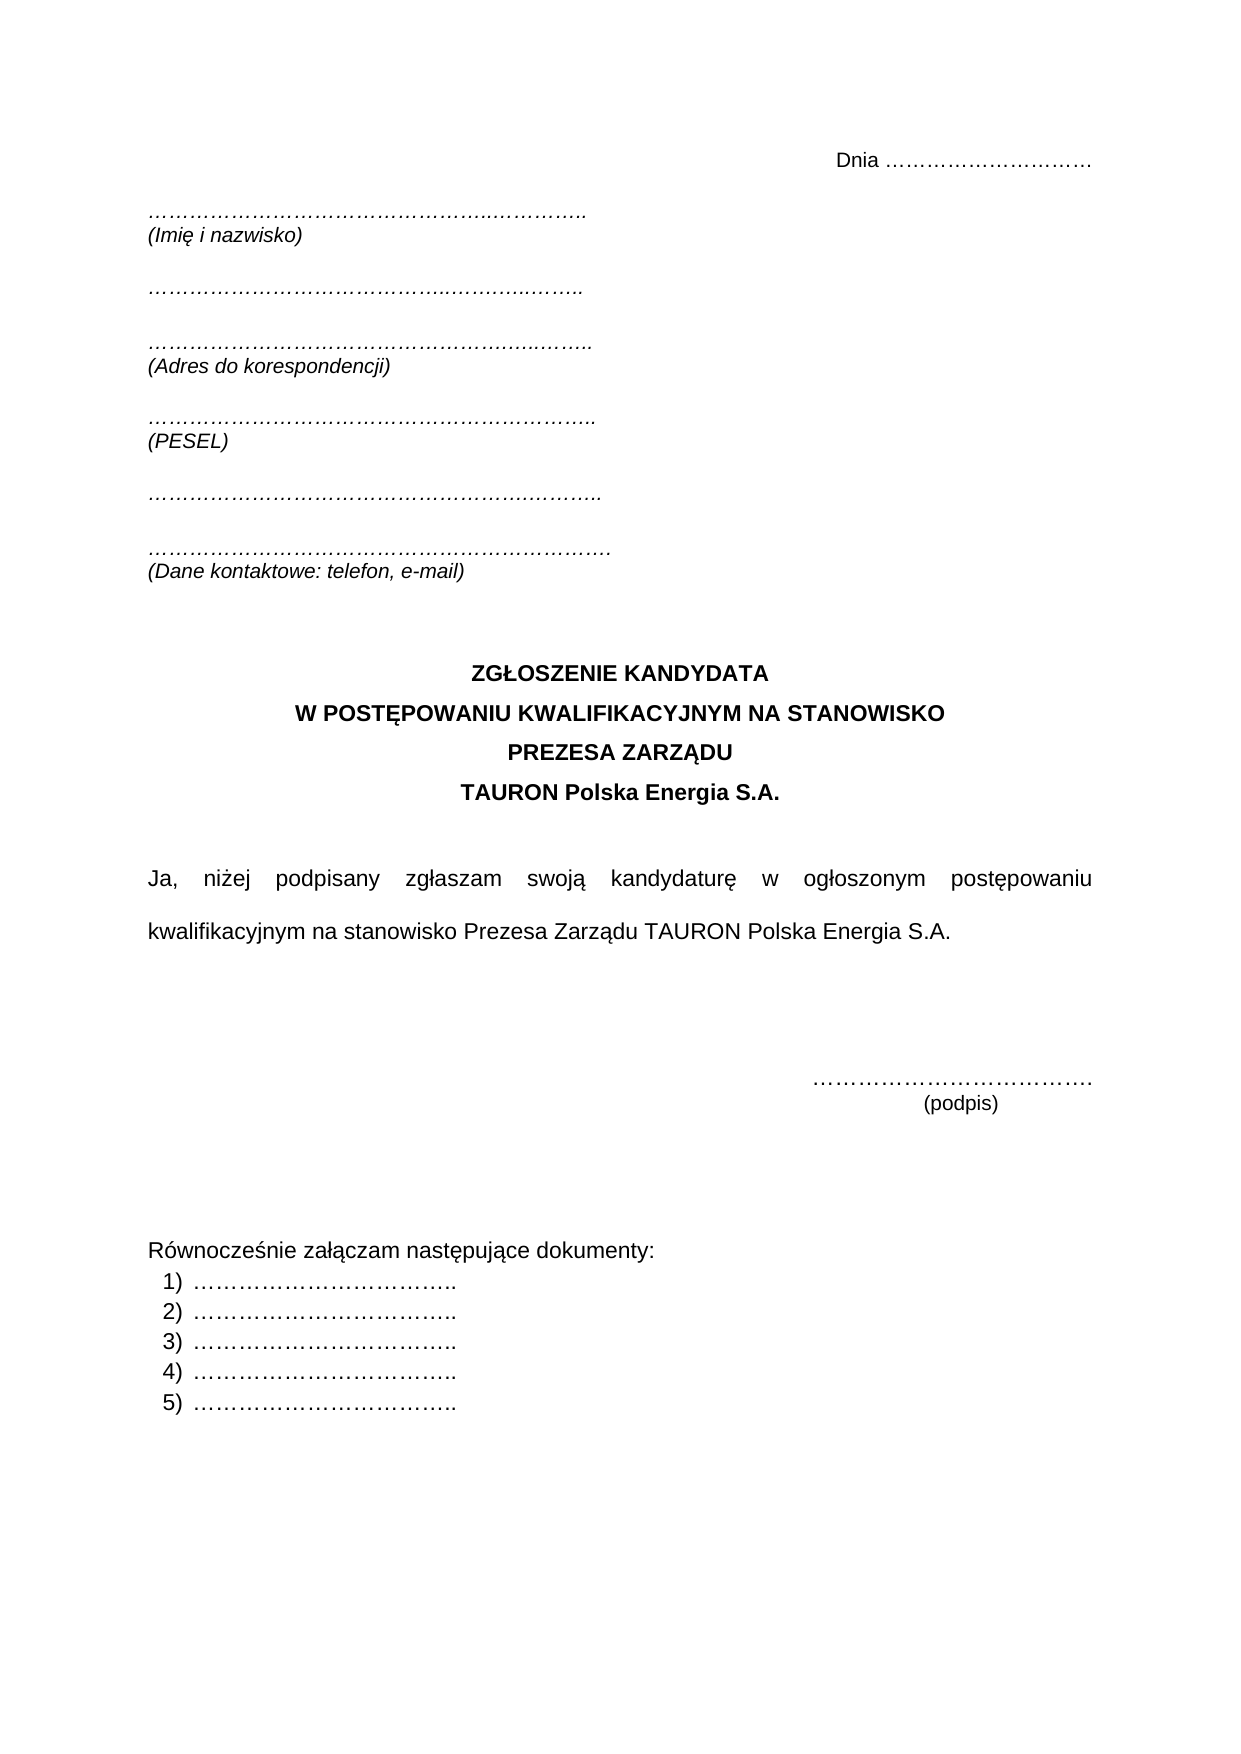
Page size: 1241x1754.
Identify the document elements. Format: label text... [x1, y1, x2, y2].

text (Dane kontaktowe: telefon, e-mail) [148, 559, 1093, 583]
text Ja, niżej podpisany zgłaszam swoją kandydaturę w ogłoszonym postępowaniu kwalifikacyjnym na stanowisko Prezesa Zarządu TAURON Polska Energia S.A. [148, 865, 1093, 944]
text …………………………………………….…..…….. [148, 329, 1093, 353]
text (PESEL) [148, 429, 1093, 453]
list …………………………….. [162, 1388, 1093, 1415]
text ……………………………………………….……….. [148, 480, 1093, 504]
text …………………………………………..………….. [148, 199, 1093, 223]
list …………………………….. [162, 1358, 1093, 1384]
text ………………………………. [148, 1064, 1093, 1091]
text (podpis) [148, 1091, 1093, 1114]
text …………………………………………………………. [148, 535, 1093, 559]
list …………………………….. [162, 1328, 1093, 1354]
text ……………………………………..…….…..…….. [148, 274, 1093, 298]
text PREZESA ZARZĄDU [148, 739, 1093, 766]
text TAURON Polska Energia S.A. [148, 779, 1093, 805]
text Dnia ………………………… [148, 148, 1093, 172]
text (Adres do korespondencji) [148, 353, 1093, 377]
text (Imię i nazwisko) [148, 223, 1093, 247]
text Równocześnie załączam następujące dokumenty: [148, 1237, 1093, 1264]
text ZGŁOSZENIE KANDYDATA [148, 660, 1093, 687]
text ……………………………………………………….. [148, 405, 1093, 429]
text W POSTĘPOWANIU KWALIFIKACYJNYM NA STANOWISKO [148, 700, 1093, 726]
list …………………………….. [162, 1298, 1093, 1324]
list …………………………….. [162, 1268, 1093, 1294]
